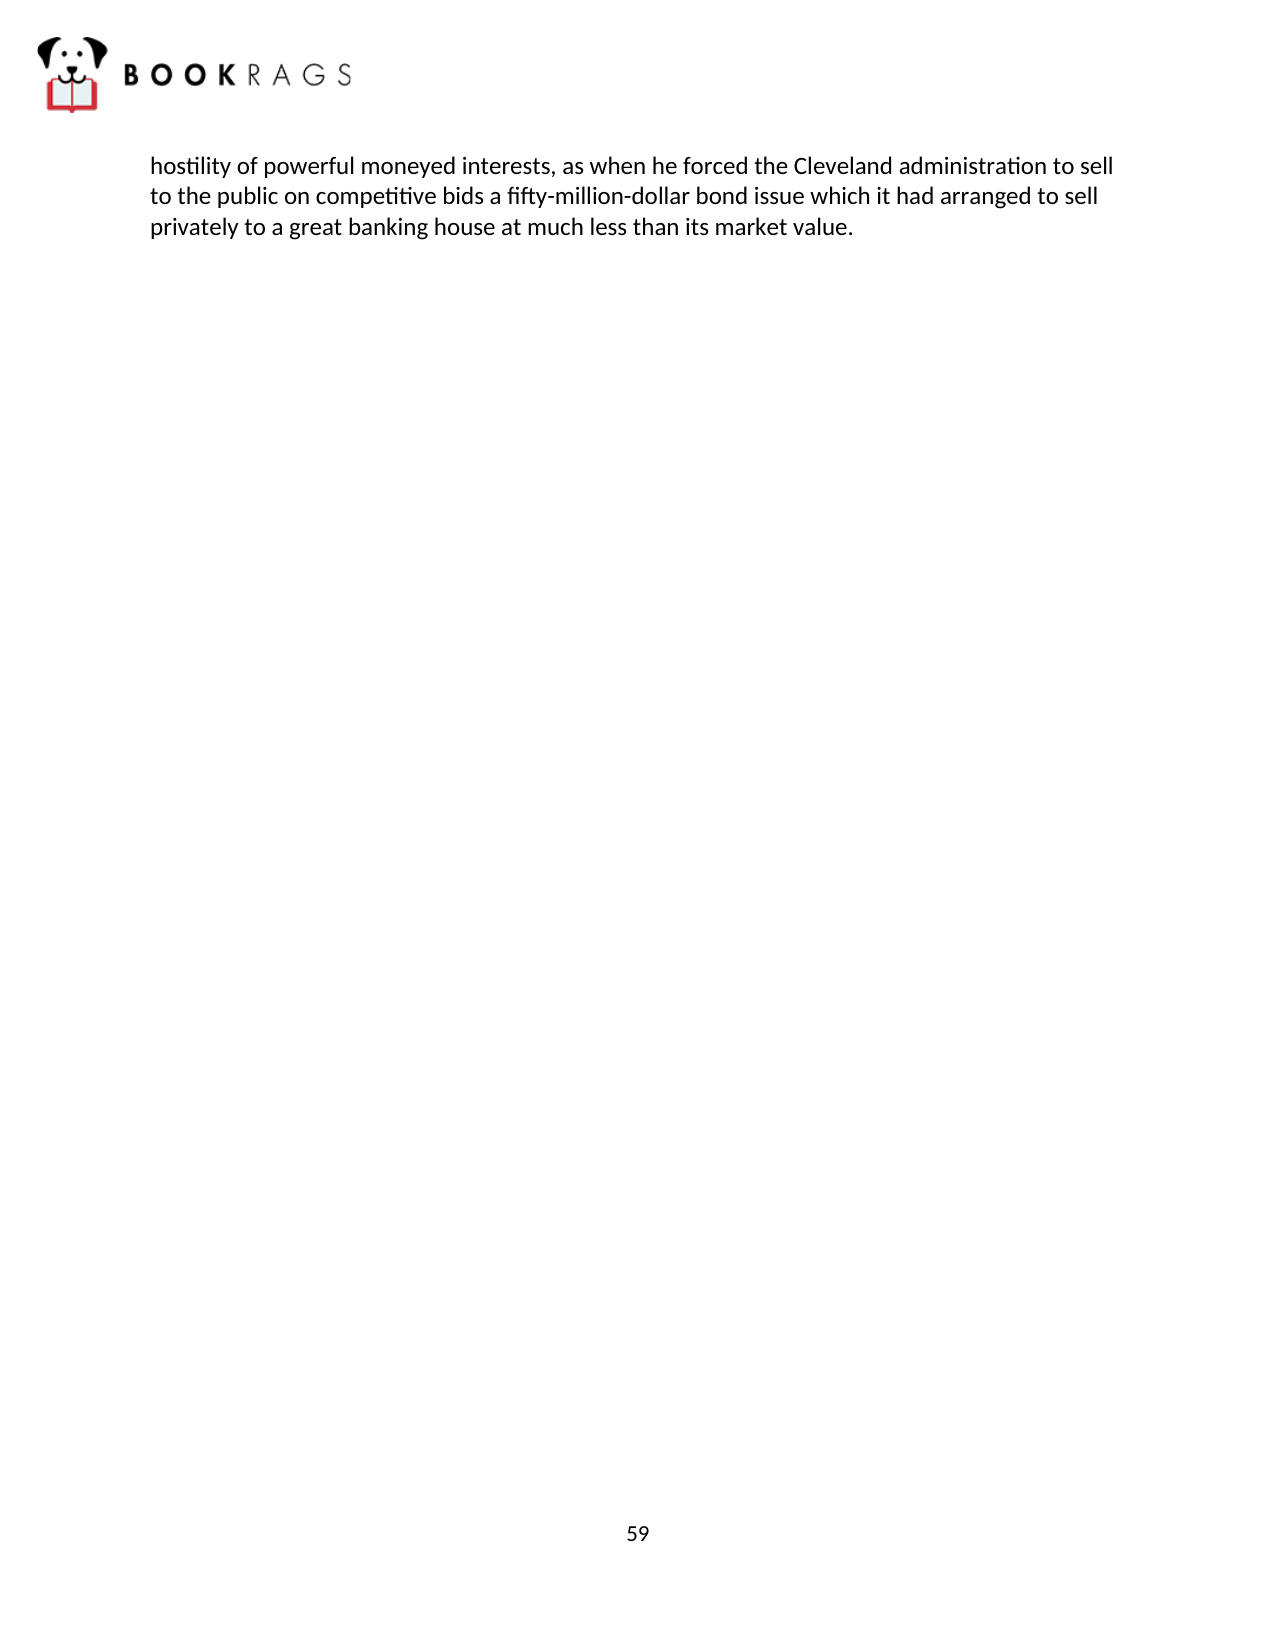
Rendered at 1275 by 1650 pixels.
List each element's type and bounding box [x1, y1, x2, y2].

picture [37, 37, 351, 113]
text [150, 150, 1125, 242]
